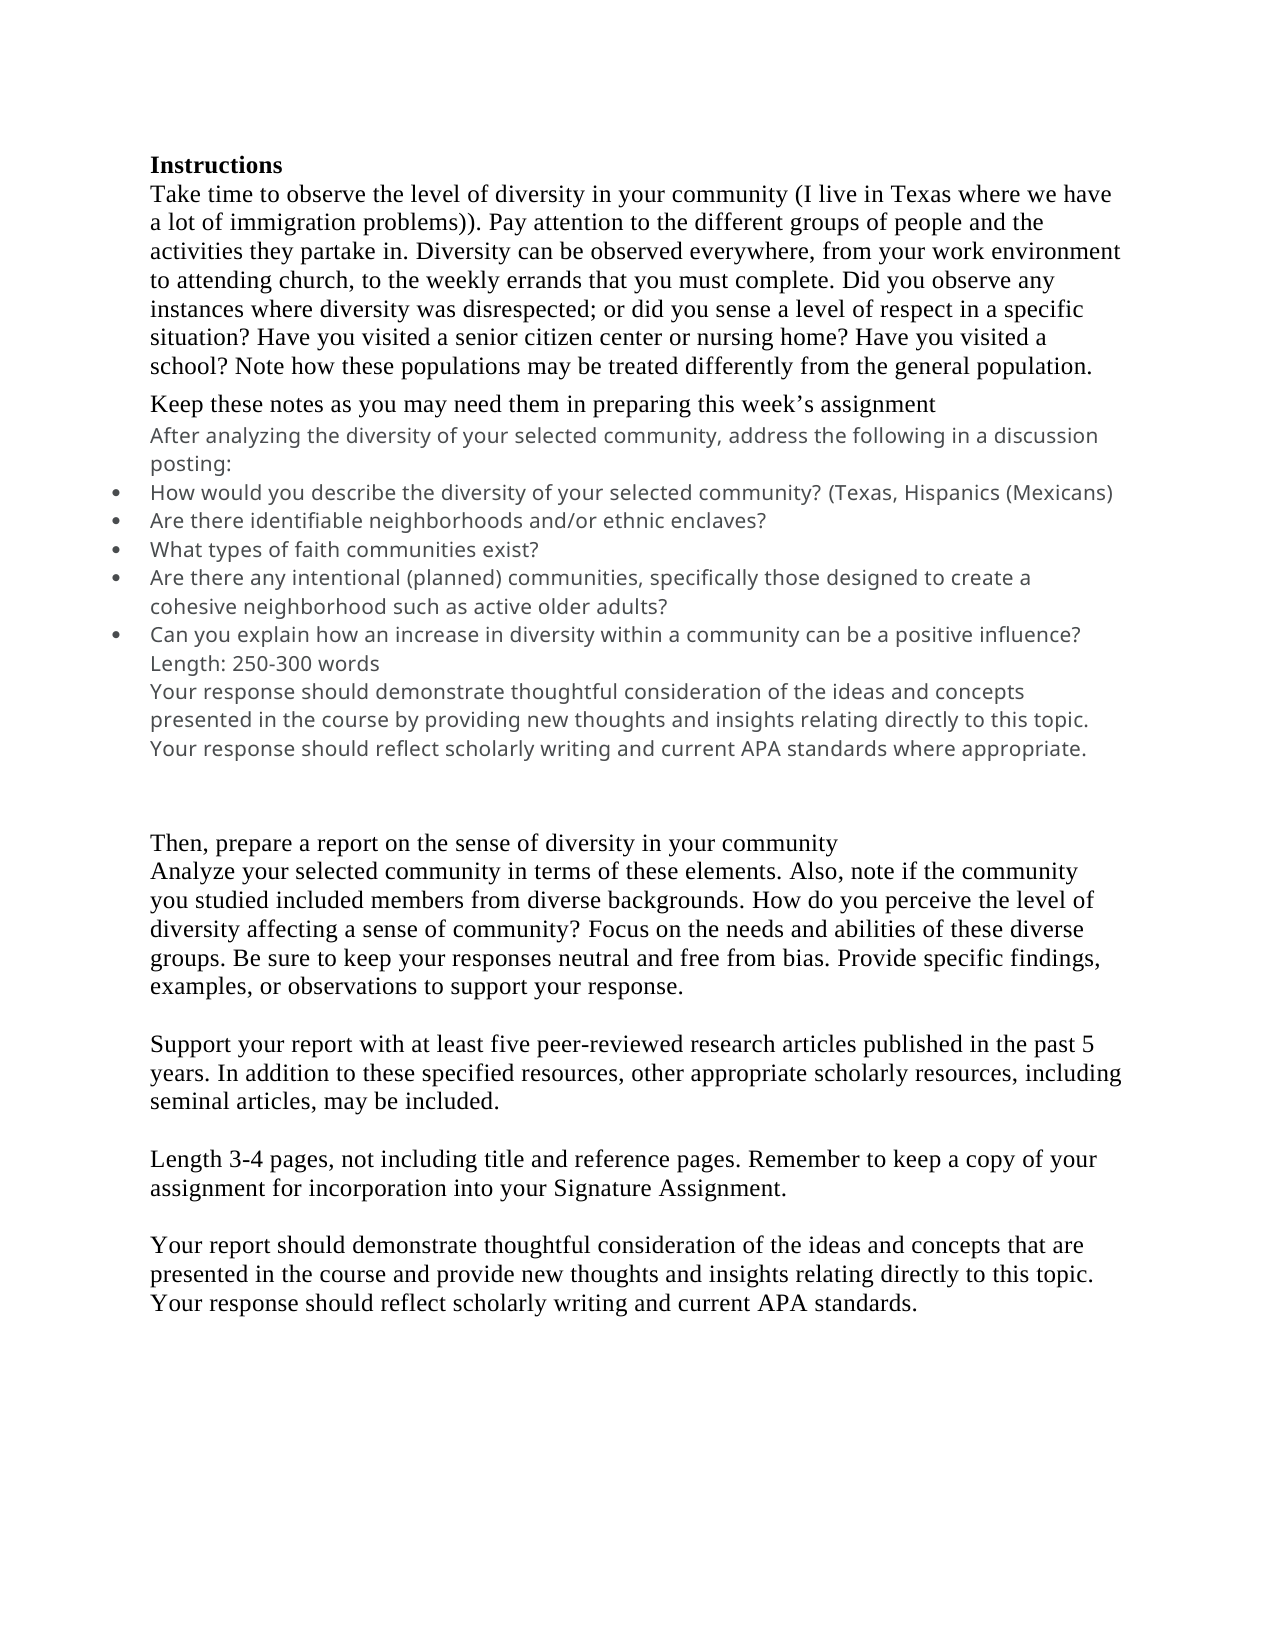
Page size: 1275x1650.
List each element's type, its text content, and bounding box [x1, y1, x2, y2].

list Can you explain how an increase in diversity within a community can be a positive influence? [112, 620, 1125, 649]
text After analyzing the diversity of your selected community, address the following in a discussion posting: [150, 421, 1125, 478]
text Analyze your selected community in terms of these elements. Also, note if the community you studied included members from diverse backgrounds. How do you perceive the level of diversity affecting a sense of community? Focus on the needs and abilities of these diverse groups. Be sure to keep your responses neutral and free from bias. Provide specific findings, examples, or observations to support your response. Support your report with at least five peer-reviewed research articles published in the past 5 years. In addition to these specified resources, other appropriate scholarly resources, including seminal articles, may be included. Length 3-4 pages, not including title and reference pages. Remember to keep a copy of your assignment for incorporation into your Signature Assignment. Your report should demonstrate thoughtful consideration of the ideas and concepts that are presented in the course and provide new thoughts and insights relating directly to this topic. Your response should reflect scholarly writing and current APA standards. [150, 856, 1125, 1316]
text Instructions [150, 150, 1125, 179]
text Length: 250-300 words [150, 649, 1125, 677]
text Your response should demonstrate thoughtful consideration of the ideas and concepts presented in the course by providing new thoughts and insights relating directly to this topic. Your response should reflect scholarly writing and current APA standards where appropriate. [150, 677, 1125, 762]
list Are there any intentional (planned) communities, specifically those designed to create a cohesive neighborhood such as active older adults? [112, 563, 1125, 620]
text Then, prepare a report on the sense of diversity in your community [150, 828, 1125, 856]
list Are there identifiable neighborhoods and/or ethnic enclaves? [112, 506, 1125, 535]
text Take time to observe the level of diversity in your community (I live in Texas where we have a lot of immigration problems)). Pay attention to the different groups of people and the activities they partake in. Diversity can be observed everywhere, from your work environment to attending church, to the weekly errands that you must complete. Did you observe any instances where diversity was disrespected; or did you sense a level of respect in a specific situation? Have you visited a senior citizen center or nursing home? Have you visited a school? Note how these populations may be treated differently from the general population. Keep these notes as you may need them in preparing this week’s assignment [150, 179, 1125, 421]
list What types of faith communities exist? [112, 535, 1125, 563]
list How would you describe the diversity of your selected community? (Texas, Hispanics (Mexicans) [112, 478, 1125, 506]
